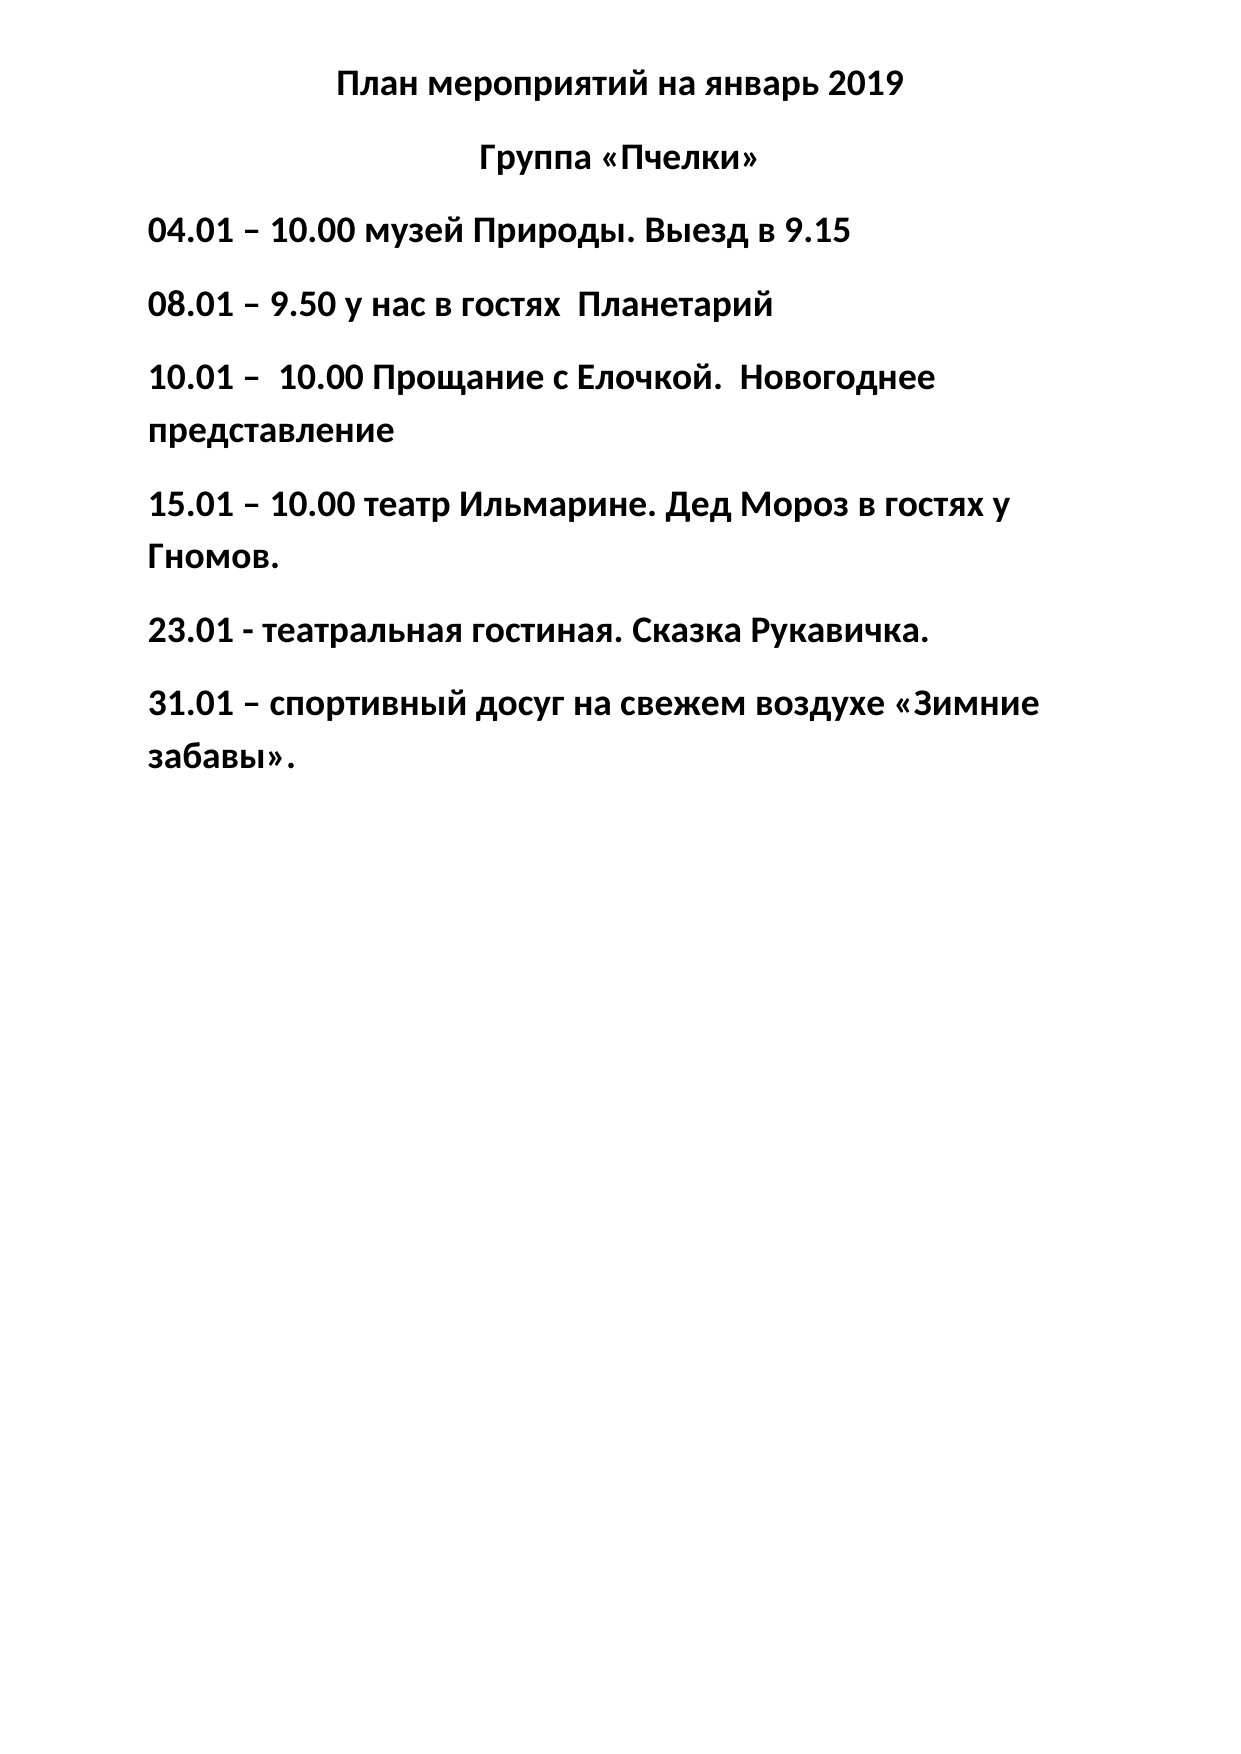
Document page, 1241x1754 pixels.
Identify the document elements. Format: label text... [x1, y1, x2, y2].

text 23.01 - театральная гостиная. Сказка Рукавичка. [148, 606, 1093, 652]
text 08.01 – 9.50 у нас в гостях Планетарий [148, 280, 1093, 326]
text 31.01 – спортивный досуг на свежем воздухе «Зимние забавы». [148, 679, 1093, 778]
text Группа «Пчелки» [148, 133, 1093, 178]
text План мероприятий на январь 2019 [148, 59, 1093, 105]
text 15.01 – 10.00 театр Ильмарине. Дед Мороз в гостях у Гномов. [148, 479, 1093, 578]
text 04.01 – 10.00 музей Природы. Выезд в 9.15 [148, 206, 1093, 252]
text 10.01 – 10.00 Прощание с Елочкой. Новогоднее представление [148, 353, 1093, 452]
